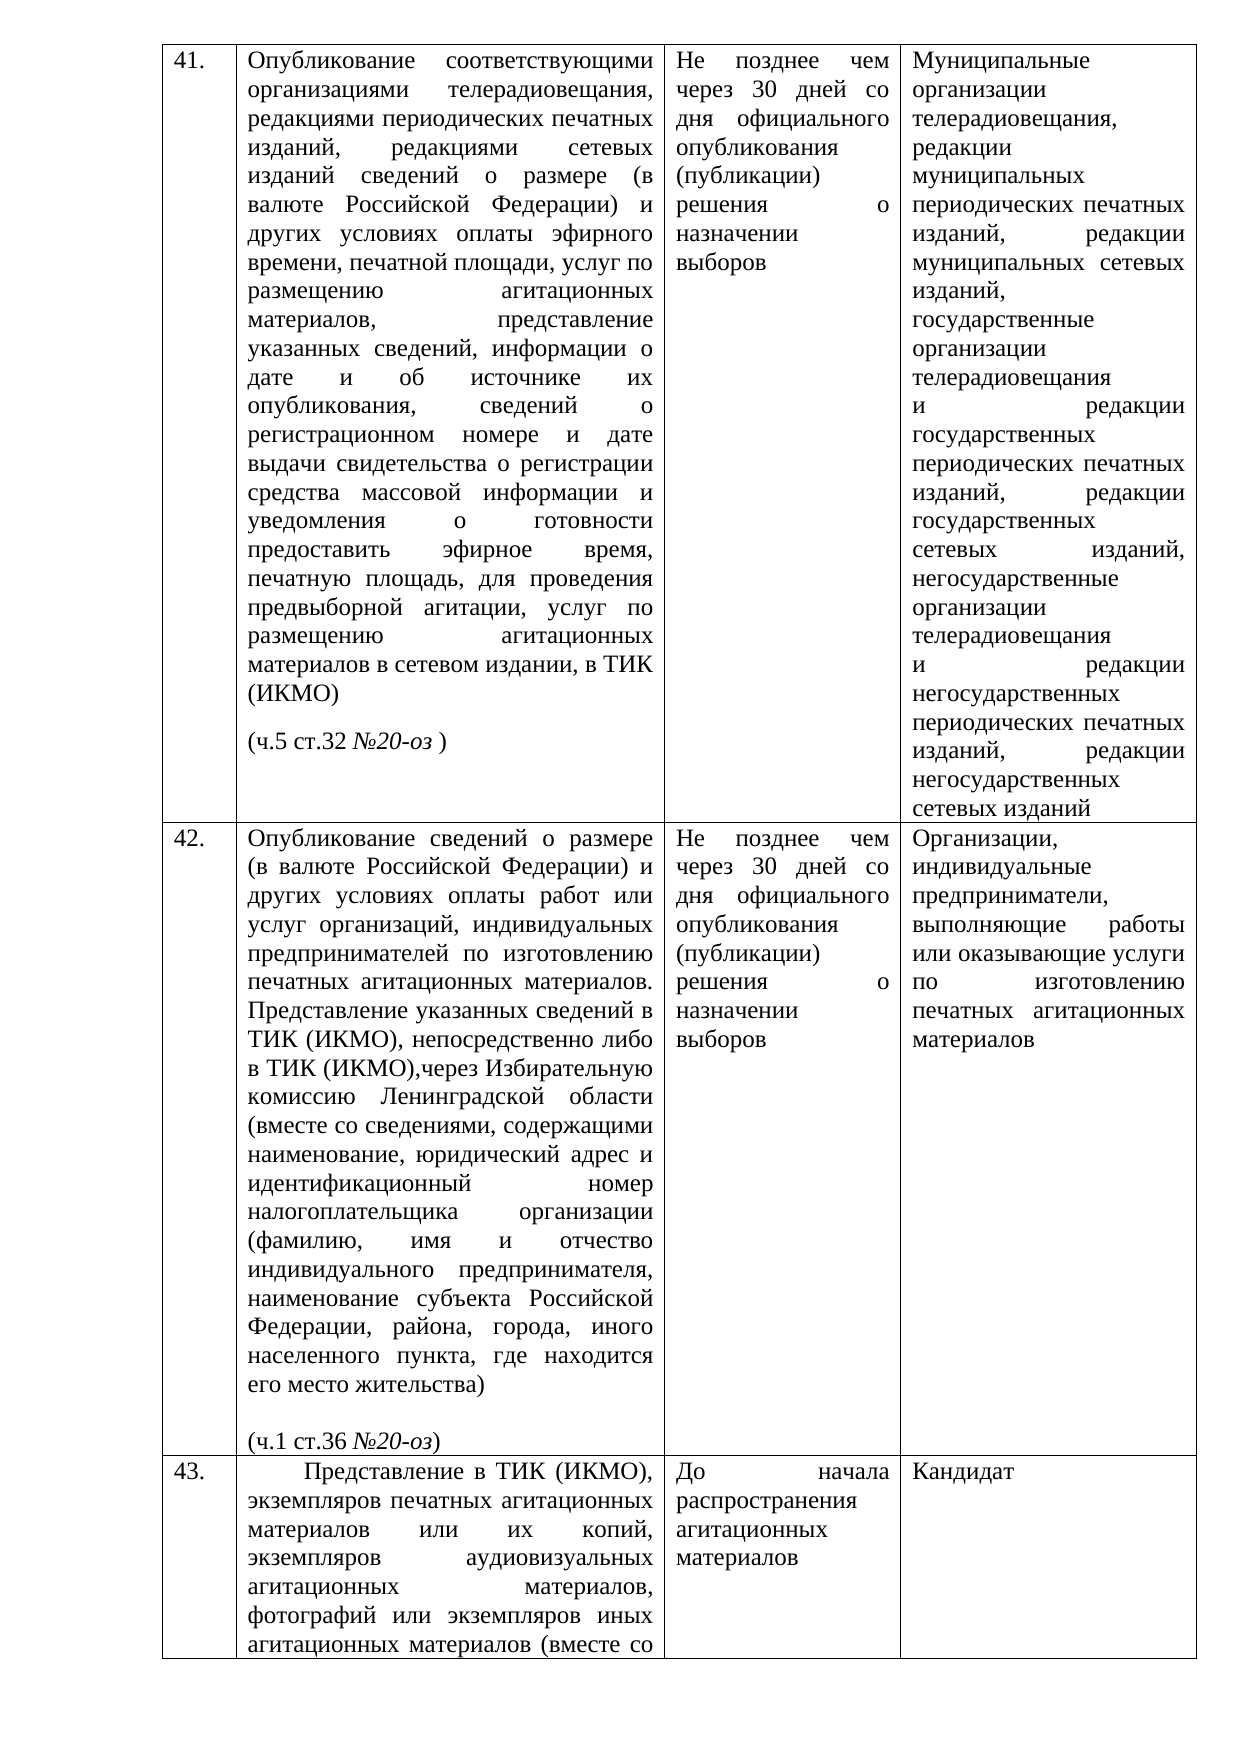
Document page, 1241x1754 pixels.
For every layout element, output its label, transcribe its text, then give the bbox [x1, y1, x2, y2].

table_cell 43. [163, 1456, 236, 1657]
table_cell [237, 1456, 664, 1657]
table_cell Не позднее чем через 30 дней со дня официального опубликования (публикации) решения о назначении выборов [665, 823, 900, 1455]
table_cell Кандидат [901, 1456, 1196, 1657]
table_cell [665, 1456, 900, 1657]
table_cell Организации, индивидуальные предприниматели, выполняющие работы или оказывающие услуги по изготовлению печатных агитационных материалов [901, 823, 1196, 1455]
table_cell Не позднее чем через 30 дней со дня официального опубликования (публикации) решения о назначении выборов [665, 45, 900, 822]
table_cell 41. [163, 45, 236, 822]
table_cell Муниципальные организации телерадиовещания, редакции муниципальных периодических печатных изданий, редакции муниципальных сетевых изданий, государственные организации телерадиовещания и редакции государственных периодических печатных изданий, редакции государственных сетевых изданий, негосударственные организации телерадиовещания и редакции негосударственных периодических печатных изданий, редакции негосударственных сетевых изданий [901, 45, 1196, 822]
table_cell Опубликование соответствующими организациями телерадиовещания, редакциями периодических печатных изданий, редакциями сетевых изданий сведений о размере (в валюте Российской Федерации) и других условиях оплаты эфирного времени, печатной площади, услуг по размещению агитационных материалов, представление указанных сведений, информации о дате и об источнике их опубликования, сведений о регистрационном номере и дате выдачи свидетельства о регистрации средства массовой информации и уведомления о готовности предоставить эфирное время, печатную площадь, для проведения предвыборной агитации, услуг по размещению агитационных материалов в сетевом издании, в ТИК (ИКМО) (ч.5 ст.32 №20-оз ) [237, 45, 664, 822]
table_cell Опубликование сведений о размере (в валюте Российской Федерации) и других условиях оплаты работ или услуг организаций, индивидуальных предпринимателей по изготовлению печатных агитационных материалов. Представление указанных сведений в ТИК (ИКМО), непосредственно либо в ТИК (ИКМО),через Избирательную комиссию Ленинградской области (вместе со сведениями, содержащими наименование, юридический адрес и идентификационный номер налогоплательщика организации (фамилию, имя и отчество индивидуального предпринимателя, наименование субъекта Российской Федерации, района, города, иного населенного пункта, где находится его место жительства) (ч.1 ст.36 №20-оз) [237, 823, 664, 1455]
table_cell 42. [163, 823, 236, 1455]
